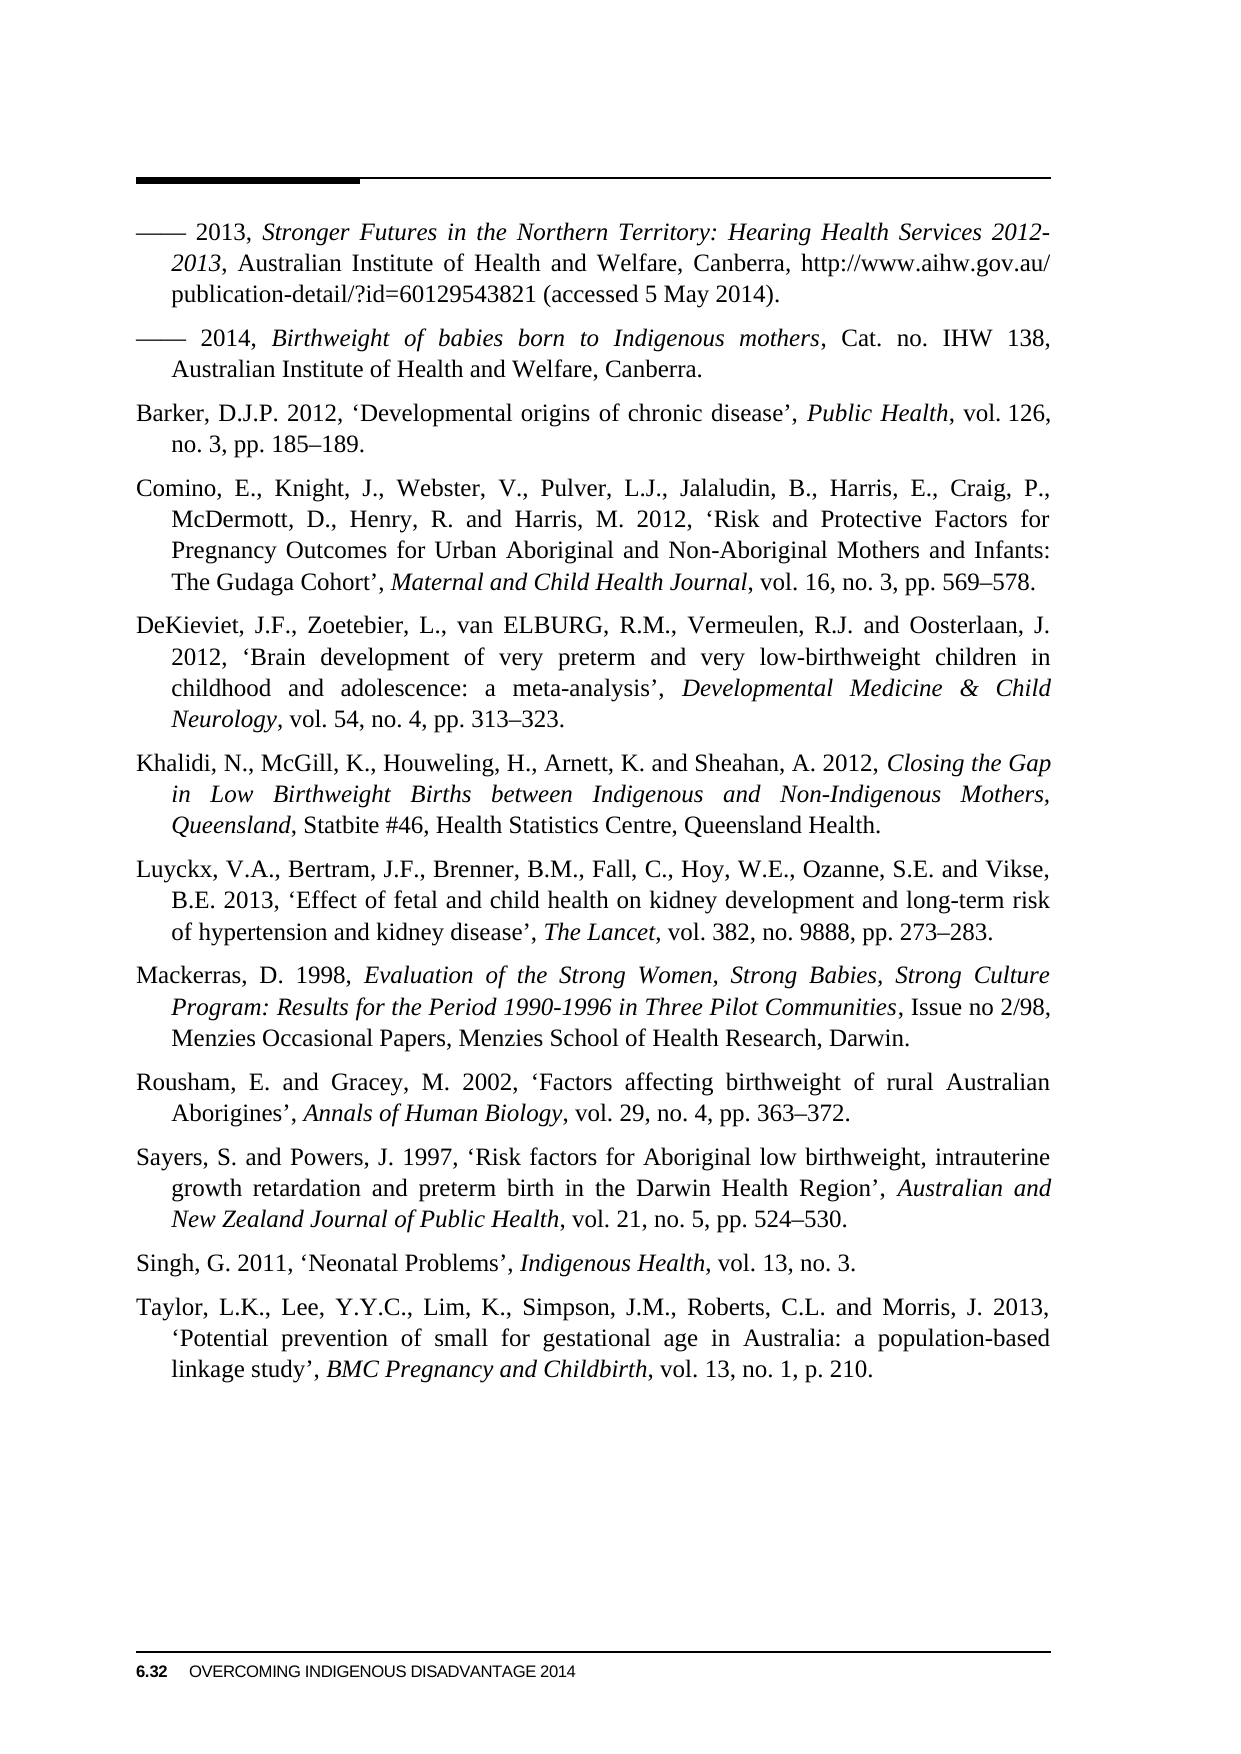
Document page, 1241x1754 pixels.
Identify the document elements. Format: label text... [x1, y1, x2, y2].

text Singh, G. 2011, ‘Neonatal Problems’, Indigenous Health, vol. 13, no. 3. [136, 1246, 1051, 1277]
text Luyckx, V.A., Bertram, J.F., Brenner, B.M., Fall, C., Hoy, W.E., Ozanne, S.E. and Vikse, B.E. 2013, ‘Effect of fetal and child health on kidney development and long-term risk of hypertension and kidney disease’, The Lancet, vol. 382, no. 9888, pp. 273–283. [136, 852, 1051, 946]
text Barker, D.J.P. 2012, ‘Developmental origins of chronic disease’, Public Health, vol. 126, no. 3, pp. 185–189. [136, 396, 1051, 458]
text DeKieviet, J.F., Zoetebier, L., van ELBURG, R.M., Vermeulen, R.J. and Oosterlaan, J. 2012, ‘Brain development of very preterm and very low-birthweight children in childhood and adolescence: a meta-analysis’, Developmental Medicine & Child Neurology, vol. 54, no. 4, pp. 313–323. [136, 608, 1051, 733]
text —— 2014, Birthweight of babies born to Indigenous mothers, Cat. no. IHW 138, Australian Institute of Health and Welfare, Canberra. [136, 321, 1051, 383]
text Mackerras, D. 1998, Evaluation of the Strong Women, Strong Babies, Strong Culture Program: Results for the Period 1990-1996 in Three Pilot Communities, Issue no 2/98, Menzies Occasional Papers, Menzies School of Health Research, Darwin. [136, 958, 1051, 1052]
text Rousham, E. and Gracey, M. 2002, ‘Factors affecting birthweight of rural Australian Aborigines’, Annals of Human Biology, vol. 29, no. 4, pp. 363–372. [136, 1064, 1051, 1127]
text Sayers, S. and Powers, J. 1997, ‘Risk factors for Aboriginal low birthweight, intrauterine growth retardation and preterm birth in the Darwin Health Region’, Australian and New Zealand Journal of Public Health, vol. 21, no. 5, pp. 524–530. [136, 1139, 1051, 1233]
text —— 2013, Stronger Futures in the Northern Territory: Hearing Health Services 2012-2013, Australian Institute of Health and Welfare, Canberra, http://www.aihw.gov.au/ publication-detail/?id=60129543821 (accessed 5 May 2014). [136, 214, 1051, 308]
text Khalidi, N., McGill, K., Houweling, H., Arnett, K. and Sheahan, A. 2012, Closing the Gap in Low Birthweight Births between Indigenous and Non-Indigenous Mothers, Queensland, Statbite #46, Health Statistics Centre, Queensland Health. [136, 746, 1051, 839]
text Taylor, L.K., Lee, Y.Y.C., Lim, K., Simpson, J.M., Roberts, C.L. and Morris, J. 2013, ‘Potential prevention of small for gestational age in Australia: a population-based linkage study’, BMC Pregnancy and Childbirth, vol. 13, no. 1, p. 210. [136, 1289, 1051, 1383]
text Comino, E., Knight, J., Webster, V., Pulver, L.J., Jalaludin, B., Harris, E., Craig, P., McDermott, D., Henry, R. and Harris, M. 2012, ‘Risk and Protective Factors for Pregnancy Outcomes for Urban Aboriginal and Non-Aboriginal Mothers and Infants: The Gudaga Cohort’, Maternal and Child Health Journal, vol. 16, no. 3, pp. 569–578. [136, 471, 1051, 596]
